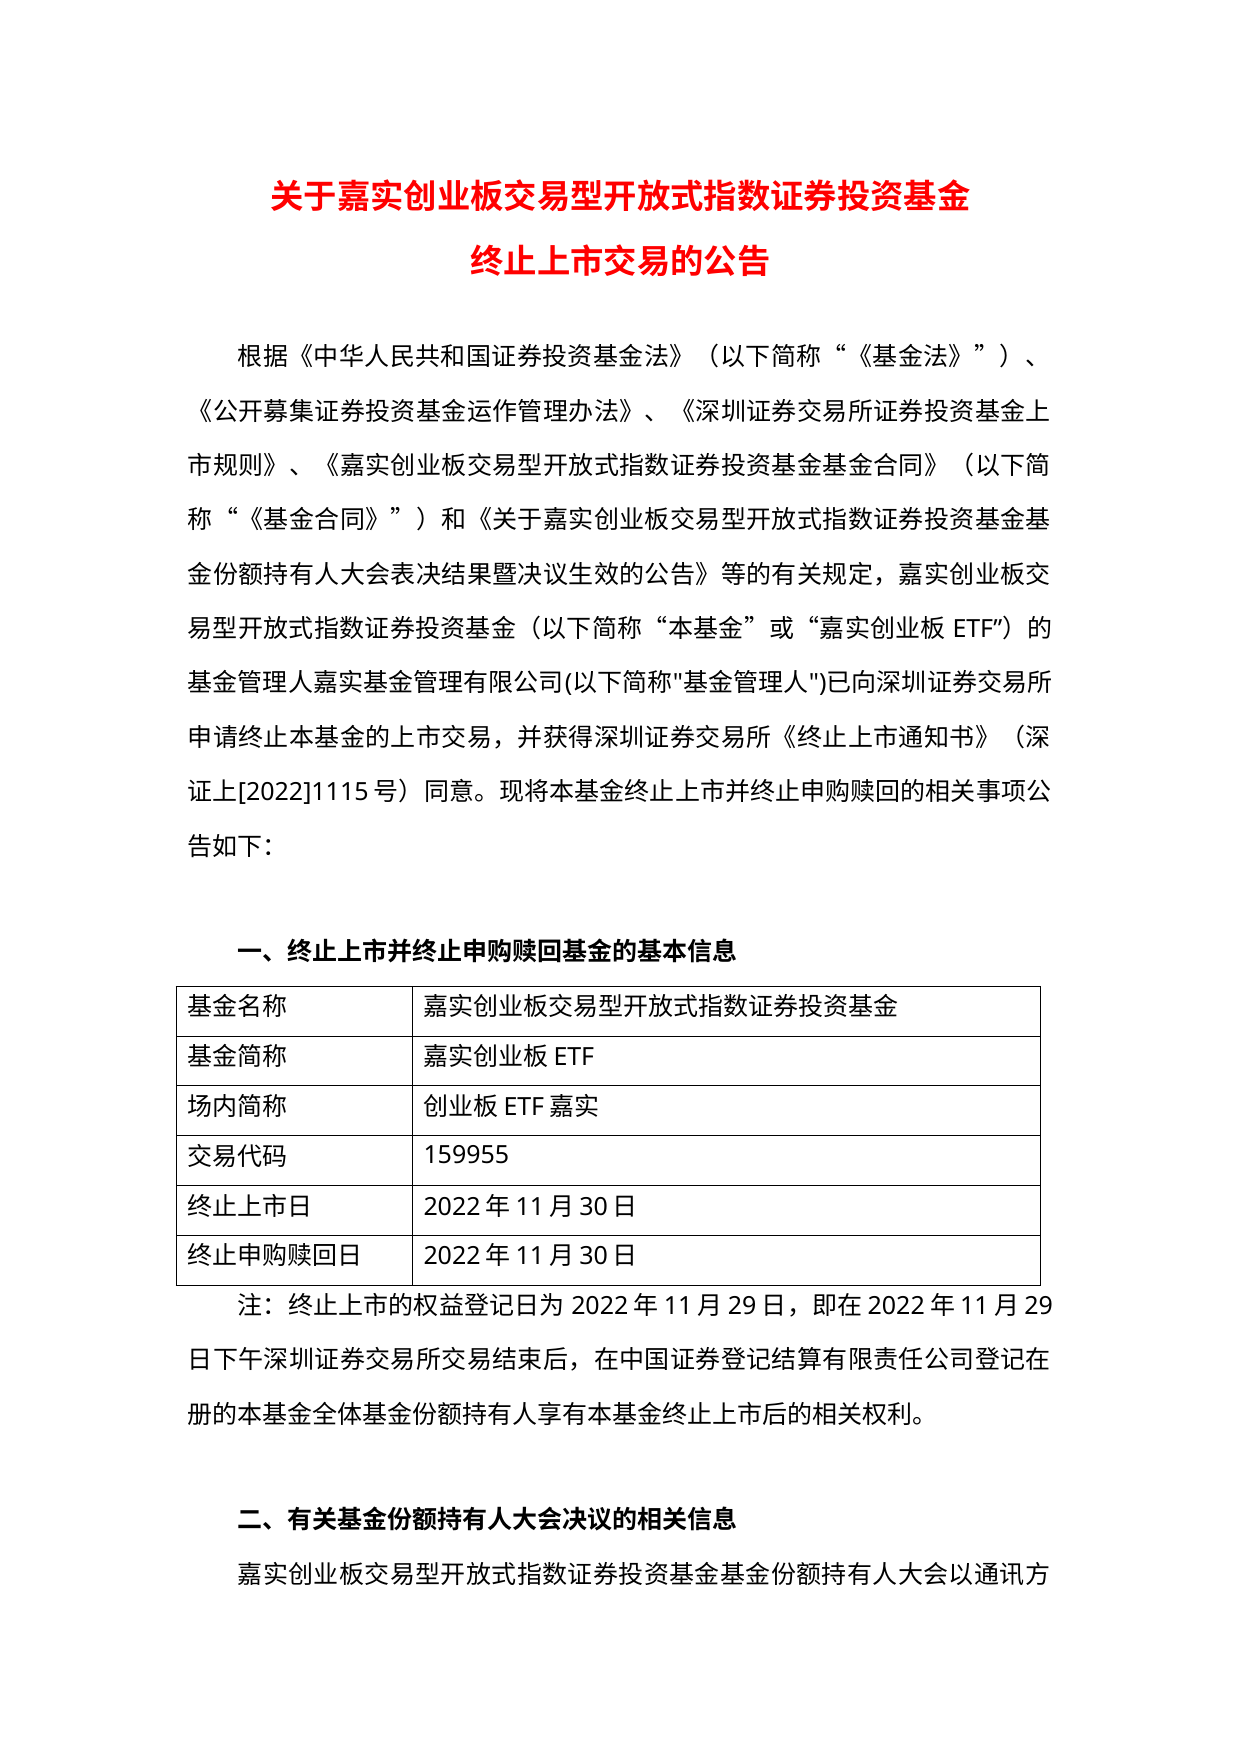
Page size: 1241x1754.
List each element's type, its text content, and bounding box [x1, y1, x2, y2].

text 二、有关基金份额持有人大会决议的相关信息 [187, 1500, 1053, 1536]
table_cell 终止申购赎回日 [177, 1236, 412, 1284]
table_header 嘉实创业板交易型开放式指数证券投资基金 [413, 987, 1040, 1036]
table_cell 159955 [413, 1136, 1040, 1185]
text 根据《中华人民共和国证券投资基金法》（以下简称“《基金法》”）、《公开募集证券投资基金运作管理办法》、《深圳证券交易所证券投资基金上市规则》、《嘉实创业板交易型开放式指数证券投资基金基金合同》（以下简称“《基金合同》”）和《关于嘉实创业板交易型开放式指数证券投资基金基金份额持有人大会表决结果暨决议生效的公告》等的有关规定，嘉实创业板交易型开放式指数证券投资基金（以下简称“本基金”或“嘉实创业板ETF”）的基金管理人嘉实基金管理有限公司(以下简称"基金管理人")已向深圳证券交易所申请终止本基金的上市交易，并获得深圳证券交易所《终止上市通知书》（深证上[2022]1115号）同意。现将本基金终止上市并终止申购赎回的相关事项公告如下： [187, 337, 1053, 862]
text 注：终止上市的权益登记日为 2022年11月29日，即在2022年11月29日下午深圳证券交易所交易结束后，在中国证券登记结算有限责任公司登记在册的本基金全体基金份额持有人享有本基金终止上市后的相关权利。 [187, 1286, 1053, 1431]
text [187, 1554, 1053, 1590]
text 一、终止上市并终止申购赎回基金的基本信息 [187, 931, 1053, 968]
text 关于嘉实创业板交易型开放式指数证券投资基金 [187, 162, 1053, 227]
table_header 基金名称 [177, 987, 412, 1036]
text 终止上市交易的公告 [187, 227, 1053, 292]
table_cell 基金简称 [177, 1037, 412, 1085]
table_cell 2022年11月30日 [413, 1236, 1040, 1284]
table_cell 终止上市日 [177, 1186, 412, 1235]
table_cell 创业板ETF嘉实 [413, 1086, 1040, 1135]
table_cell 2022年11月30日 [413, 1186, 1040, 1235]
table_cell 嘉实创业板ETF [413, 1037, 1040, 1085]
table_cell 交易代码 [177, 1136, 412, 1185]
table_cell 场内简称 [177, 1086, 412, 1135]
